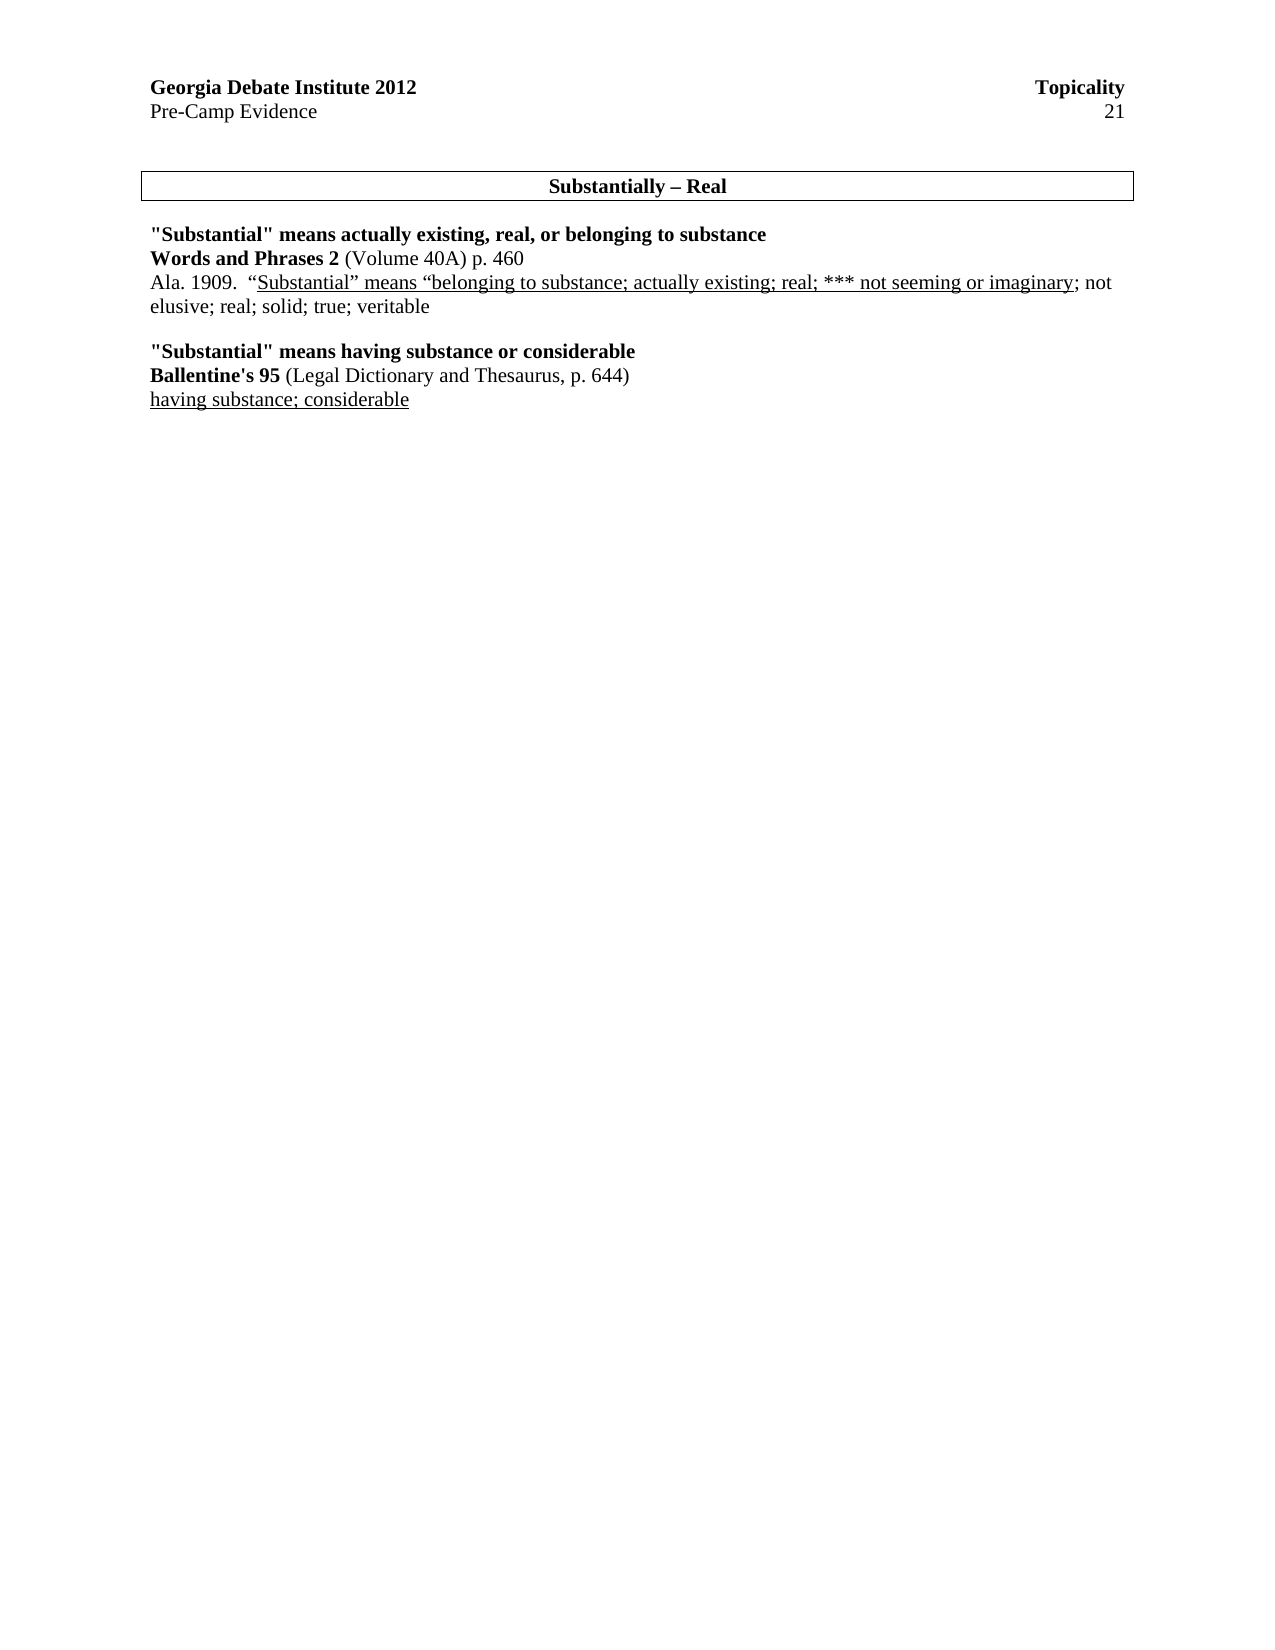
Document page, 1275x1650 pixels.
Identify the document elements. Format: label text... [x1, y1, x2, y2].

text Ballentine's 95 (Legal Dictionary and Thesaurus, p. 644) [150, 363, 1125, 387]
subtitle "Substantial" means having substance or considerable [150, 339, 1125, 363]
subtitle Substantially – Real [142, 172, 1133, 200]
text Words and Phrases 2 (Volume 40A) p. 460 [150, 246, 1125, 270]
text Ala. 1909. “Substantial” means “belonging to substance; actually existing; real; *** not seeming or imaginary; not elusive; real; solid; true; veritable [150, 270, 1125, 318]
subtitle "Substantial" means actually existing, real, or belonging to substance [150, 222, 1125, 246]
text having substance; considerable [150, 387, 1125, 411]
